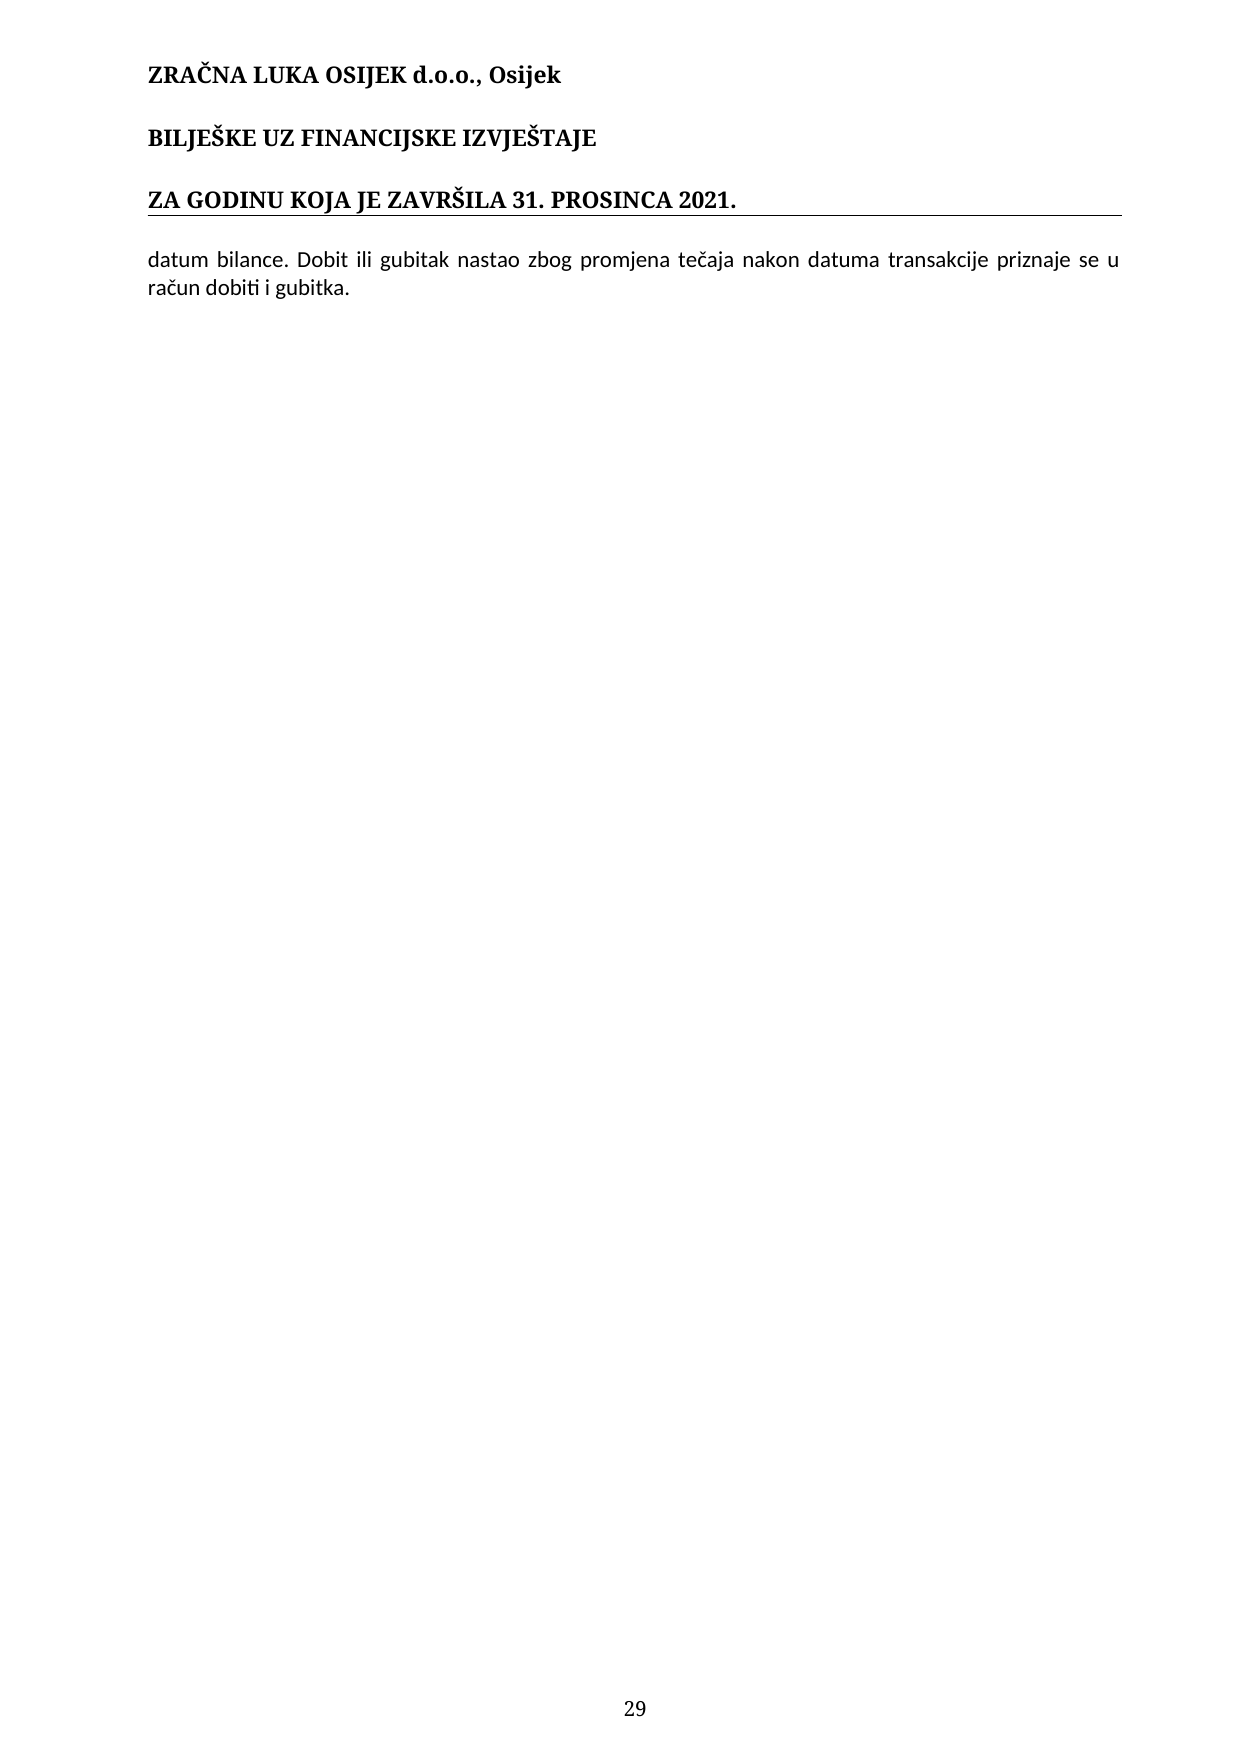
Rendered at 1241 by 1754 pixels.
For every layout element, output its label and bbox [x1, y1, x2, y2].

text [148, 245, 1122, 301]
